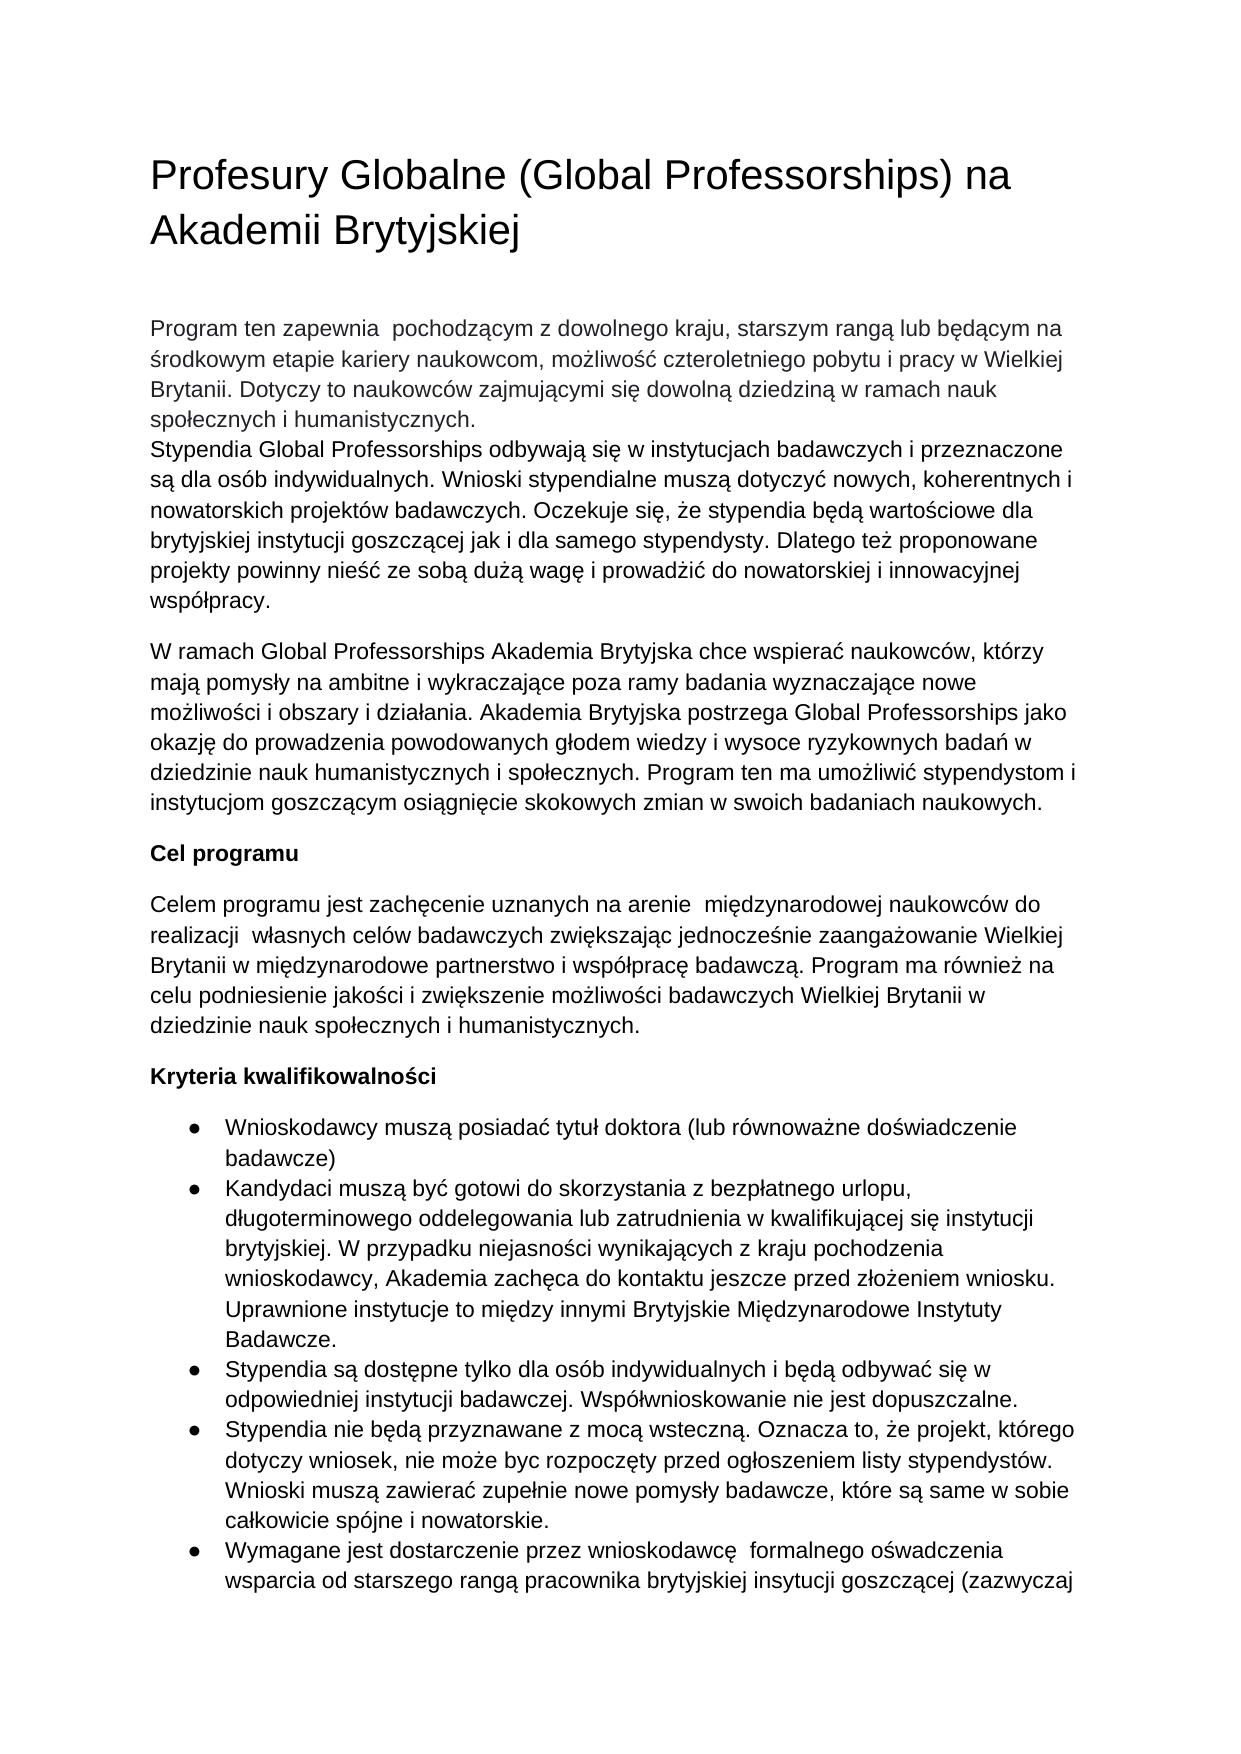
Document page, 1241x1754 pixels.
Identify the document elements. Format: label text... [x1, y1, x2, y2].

text Stypendia Global Professorships odbywają się w instytucjach badawczych i przeznaczone są dla osób indywidualnych. Wnioski stypendialne muszą dotyczyć nowych, koherentnych i nowatorskich projektów badawczych. Oczekuje się, że stypendia będą wartościowe dla brytyjskiej instytucji goszczącej jak i dla samego stypendysty. Dlatego też proponowane projekty powinny nieść ze sobą dużą wagę i prowadżić do nowatorskiej i innowacyjnej współpracy. [150, 436, 1090, 613]
list Stypendia są dostępne tylko dla osób indywidualnych i będą odbywać się w odpowiedniej instytucji badawczej. Współwnioskowanie nie jest dopuszczalne. [187, 1356, 1090, 1412]
text Program ten zapewnia pochodzącym z dowolnego kraju, starszym rangą lub będącym na środkowym etapie kariery naukowcom, możliwość czteroletniego pobytu i pracy w Wielkiej Brytanii. Dotyczy to naukowców zajmującymi się dowolną dziedziną w ramach nauk społecznych i humanistycznych. [150, 315, 1090, 432]
text Kryteria kwalifikowalności [150, 1063, 1090, 1089]
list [187, 1537, 1090, 1594]
list Wnioskodawcy muszą posiadać tytuł doktora (lub równoważne doświadczenie badawcze) [187, 1114, 1090, 1171]
text Profesury Globalne (Global Professorships) na Akademii Brytyjskiej [150, 150, 1090, 253]
text W ramach Global Professorships Akademia Brytyjska chce wspierać naukowców, którzy mają pomysły na ambitne i wykraczające poza ramy badania wyznaczające nowe możliwości i obszary i działania. Akademia Brytyjska postrzega Global Professorships jako okazję do prowadzenia powodowanych głodem wiedzy i wysoce ryzykownych badań w dziedzinie nauk humanistycznych i społecznych. Program ten ma umożliwić stypendystom i instytucjom goszczącym osiągnięcie skokowych zmian w swoich badaniach naukowych. [150, 638, 1090, 816]
text Celem programu jest zachęcenie uznanych na arenie międzynarodowej naukowców do realizacji własnych celów badawczych zwiększając jednocześnie zaangażowanie Wielkiej Brytanii w międzynarodowe partnerstwo i współpracę badawczą. Program ma również na celu podniesienie jakości i zwiększenie możliwości badawczych Wielkiej Brytanii w dziedzinie nauk społecznych i humanistycznych. [150, 891, 1090, 1038]
text Cel programu [150, 840, 1090, 867]
list Stypendia nie będą przyznawane z mocą wsteczną. Oznacza to, że projekt, którego dotyczy wniosek, nie może byc rozpoczęty przed ogłoszeniem listy stypendystów. Wnioski muszą zawierać zupełnie nowe pomysły badawcze, które są same w sobie całkowicie spójne i nowatorskie. [187, 1416, 1090, 1533]
list Kandydaci muszą być gotowi do skorzystania z bezpłatnego urlopu, długoterminowego oddelegowania lub zatrudnienia w kwalifikującej się instytucji brytyjskiej. W przypadku niejasności wynikających z kraju pochodzenia wnioskodawcy, Akademia zachęca do kontaktu jeszcze przed złożeniem wniosku. Uprawnione instytucje to między innymi Brytyjskie Międzynarodowe Instytuty Badawcze. [187, 1175, 1090, 1352]
